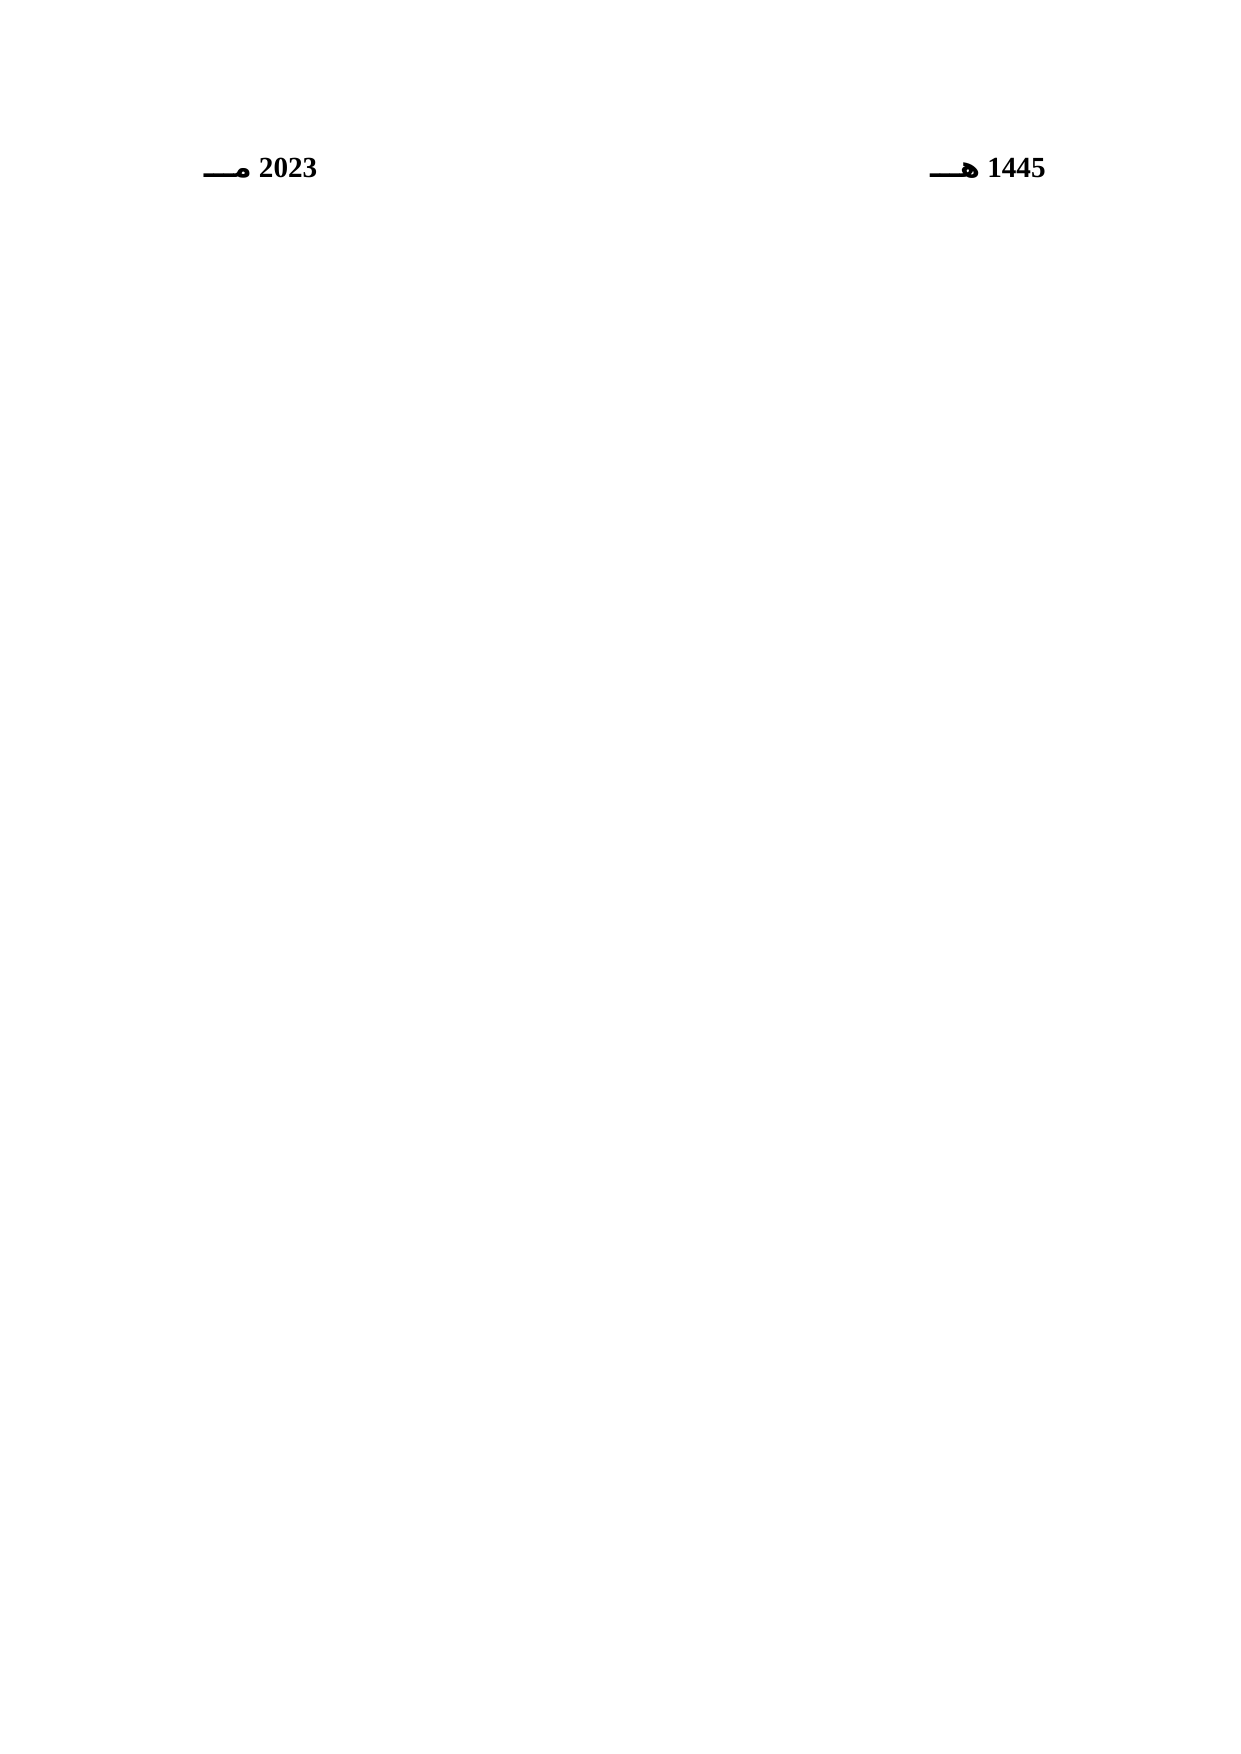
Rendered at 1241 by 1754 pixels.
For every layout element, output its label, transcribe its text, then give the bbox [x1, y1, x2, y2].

text 1445 هـــ 2023 مـــ [159, 150, 1090, 183]
